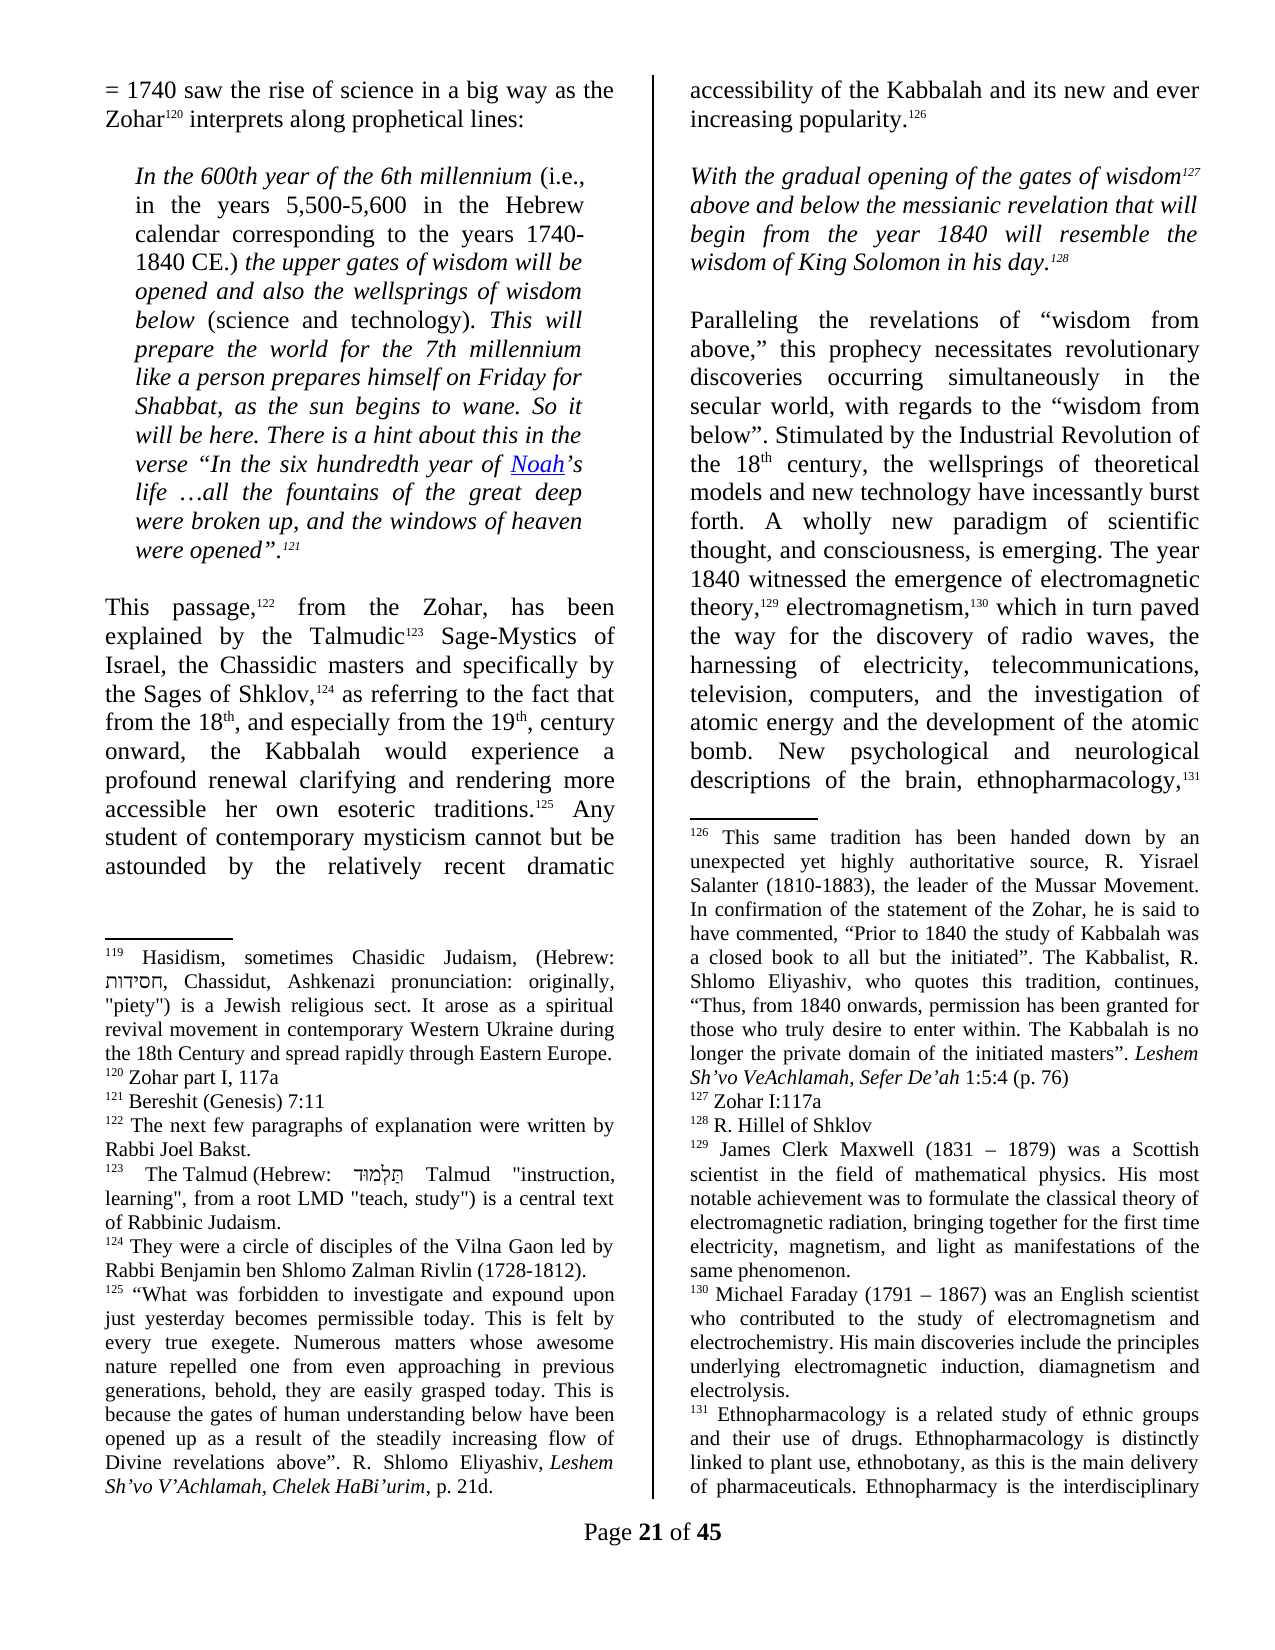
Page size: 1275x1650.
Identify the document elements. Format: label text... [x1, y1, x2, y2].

text Paralleling the revelations of “wisdom from above,” this prophecy necessitates revolutionary discoveries occurring simultaneously in the secular world, with regards to the “wisdom from below”. Stimulated by the Industrial Revolution of the 18th century, the wellsprings of theoretical models and new technology have incessantly burst forth. A wholly new paradigm of scientific thought, and consciousness, is emerging. The year 1840 witnessed the emergence of electromagnetic theory, electromagnetism, which in turn paved the way for the discovery of radio waves, the harnessing of electricity, telecommunications, television, computers, and the investigation of atomic energy and the development of the atomic bomb. New psychological and neurological descriptions of the brain, ethnopharmacology, black hole phenomenon, genetic engineering, lasers and holography, are further examples of the changes and ideas that have taken place in our generation. Of even greater significance has been the effect of the early 19th century breakthroughs of non-Euclidean geometry, which set the stage for the 20th century theories of Einstein’s relativity, quantum mechanics, and the search for the Unified Field Theory. Currently, under the name of “Super Strings”, this theory is being proclaimed by leading physicists as an unmistakable genesis of a new physics. Most recently, the scientific community and public at large are being initiated into a new world of fractal geometry, chaos theory, virtual reality, and the ever accelerating, neural network of the worldwide Internet. [690, 305, 1200, 794]
text In the 1700’s, the great Gentile Sir Isaac Newton, the father of modern science, began to affect the world. At the same time a renewal was happening in the Jewish world as this era saw the advent of most of the major Achronim and Chassidic leaders, including Rabbi Moshe Chaim of Luzatto (1707 – 1747). Thus 5500A.M. = 1740 saw the rise of science in a big way as the Zohar interprets along prophetical lines: [105, 75, 615, 132]
text In the 600th year of the 6th millennium (i.e., in the years 5,500-5,600 in the Hebrew calendar corresponding to the years 1740-1840 CE.) the upper gates of wisdom will be opened and also the wellsprings of wisdom below (science and technology). This will prepare the world for the 7th millennium like a person prepares himself on Friday for Shabbat, as the sun begins to wane. So it will be here. There is a hint about this in the verse “In the six hundredth year of Noah’s life …all the fountains of the great deep were broken up, and the windows of heaven were opened”. [135, 161, 585, 564]
text With the gradual opening of the gates of wisdom above and below the messianic revelation that will begin from the year 1840 will resemble the wisdom of King Solomon in his day. [690, 161, 1200, 276]
text This passage, from the Zohar, has been explained by the Talmudic Sage-Mystics of Israel, the Chassidic masters and specifically by the Sages of Shklov, as referring to the fact that from the 18th, and especially from the 19th, century onward, the Kabbalah would experience a profound renewal clarifying and rendering more accessible her own esoteric traditions. Any student of contemporary mysticism cannot but be astounded by the relatively recent dramatic accessibility of the Kabbalah and its new and ever increasing popularity. [105, 592, 615, 880]
